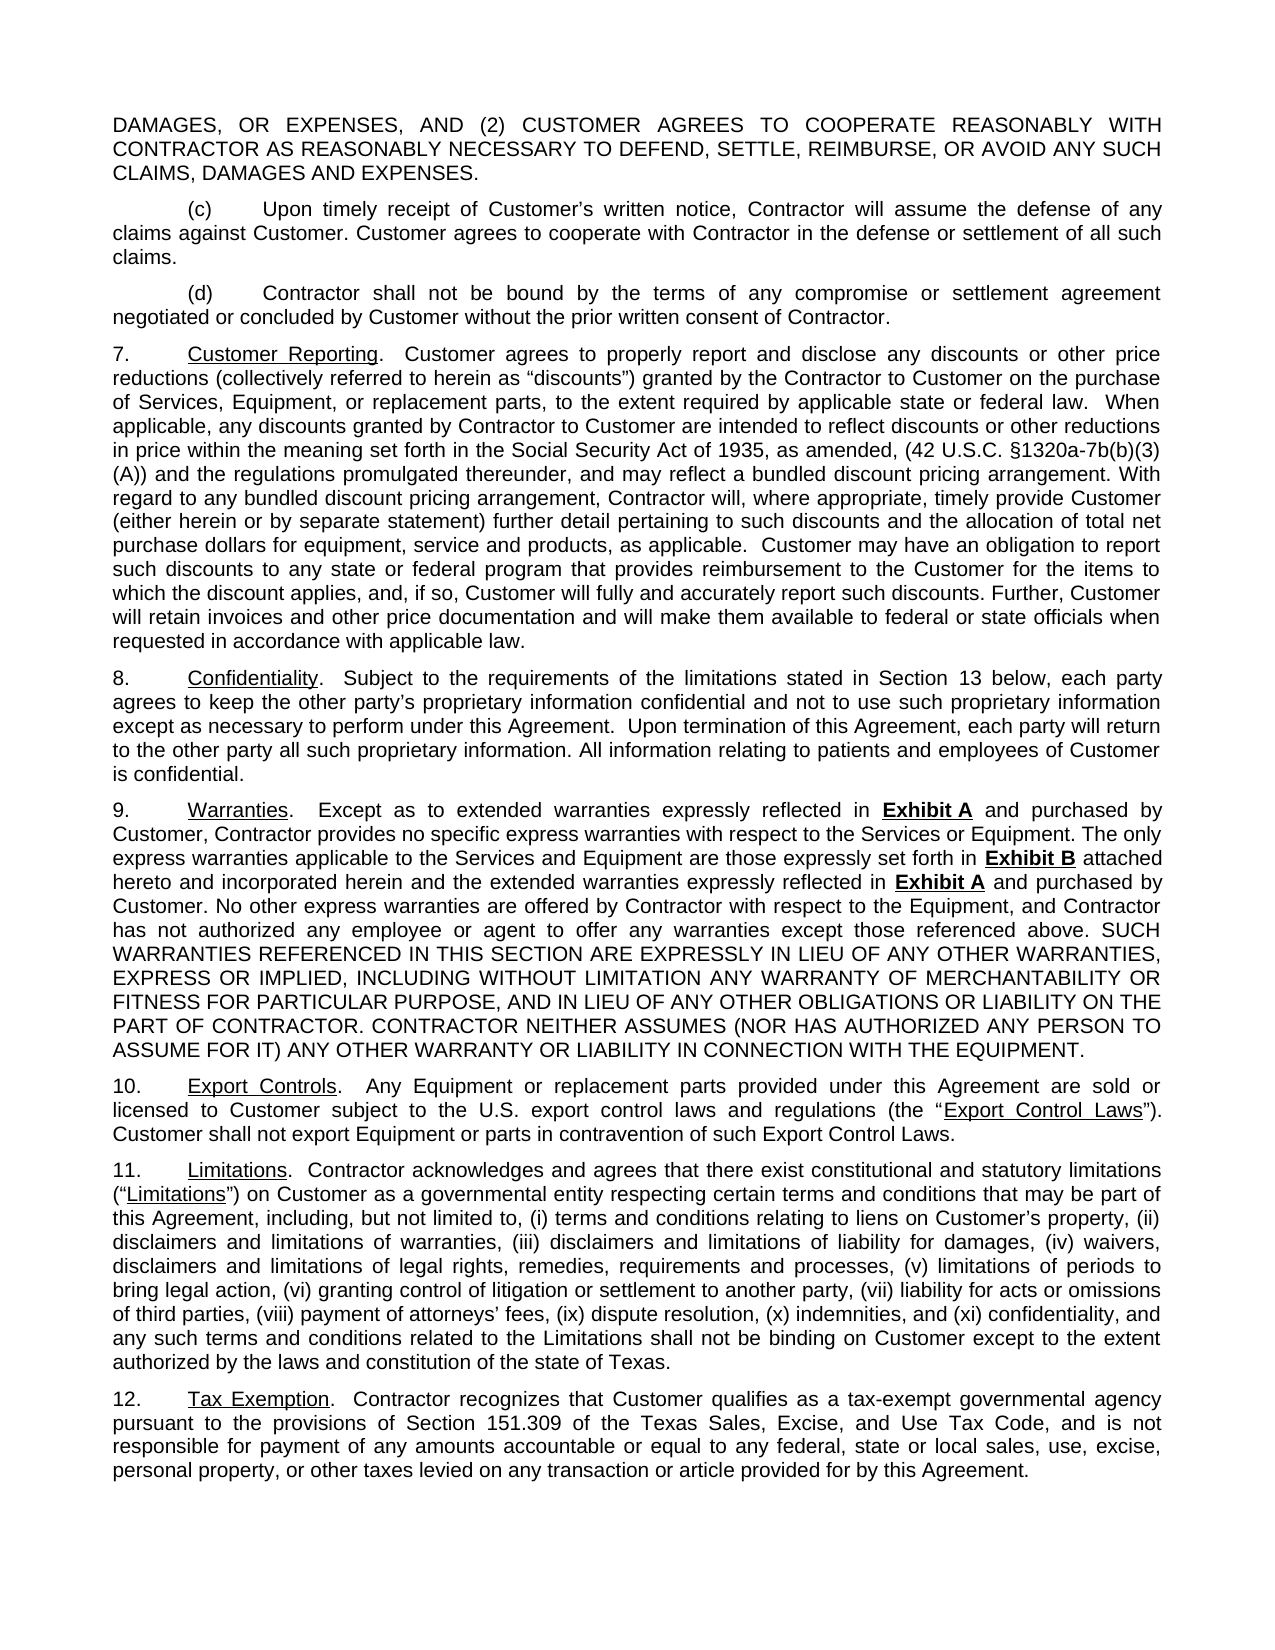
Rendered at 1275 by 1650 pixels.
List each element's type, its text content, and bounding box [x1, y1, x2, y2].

list Upon timely receipt of Customer’s written notice, Contractor will assume the defense of any claims against Customer. Customer agrees to cooperate with Contractor in the defense or settlement of all such claims. [112, 197, 1162, 269]
list Customer Reporting. Customer agrees to properly report and disclose any discounts or other price reductions (collectively referred to herein as “discounts”) granted by the Contractor to Customer on the purchase of Services, Equipment, or replacement parts, to the extent required by applicable state or federal law. When applicable, any discounts granted by Contractor to Customer are intended to reflect discounts or other reductions in price within the meaning set forth in the Social Security Act of 1935, as amended, (42 U.S.C. §1320a-7b(b)(3)(A)) and the regulations promulgated thereunder, and may reflect a bundled discount pricing arrangement. With regard to any bundled discount pricing arrangement, Contractor will, where appropriate, timely provide Customer (either herein or by separate statement) further detail pertaining to such discounts and the allocation of total net purchase dollars for equipment, service and products, as applicable. Customer may have an obligation to report such discounts to any state or federal program that provides reimbursement to the Customer for the items to which the discount applies, and, if so, Customer will fully and accurately report such discounts. Further, Customer will retain invoices and other price documentation and will make them available to federal or state officials when requested in accordance with applicable law. [112, 342, 1162, 653]
list Warranties. Except as to extended warranties expressly reflected in Exhibit A and purchased by Customer, Contractor provides no specific express warranties with respect to the Services or Equipment. The only express warranties applicable to the Services and Equipment are those expressly set forth in Exhibit B attached hereto and incorporated herein and the extended warranties expressly reflected in Exhibit A and purchased by Customer. No other express warranties are offered by Contractor with respect to the Equipment, and Contractor has not authorized any employee or agent to offer any warranties except those referenced above. SUCH WARRANTIES REFERENCED IN THIS SECTION EXPRESSLY IN LIEU OF ANY OTHER WARRANTIES, EXPRESS OR IMPLIED, INCLUDING WITHOUT LIMITATION ANY WARRANTY OF MERCHANTABILITY OR FITNESS FOR PARTICULAR PURPOSE, IN LIEU OF ANY OTHER OBLIGATIONS OR LIABILITY ON THE PART OF CONTRACTOR. CONTRACTOR NEITHER ASSUMES ( AUTHORIZED ANY PERSON TO ASSUME FOR IT) ANY OTHER WARRANTY OR LIABILITY IN CONNECTION WITH THE EQUIPMENT. [112, 798, 1162, 1061]
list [112, 112, 1162, 184]
list Export Controls. Any Equipment or replacement parts provided under this Agreement are sold or licensed to Customer subject to the U.S. export control laws and regulations (the “Export Control Laws”). Customer shall not export Equipment or parts in contravention of such Export Control Laws. [112, 1074, 1162, 1146]
list Limitations. Contractor acknowledges and agrees that there exist constitutional and statutory limitations (“Limitations”) on Customer as a governmental entity respecting certain terms and conditions that may be part of this Agreement, including, but not limited to, (i) terms and conditions relating to liens on Customer’s property, (ii) disclaimers and limitations of warranties, (iii) disclaimers and limitations of liability for damages, (iv) waivers, disclaimers and limitations of legal rights, remedies, requirements and processes, (v) limitations of periods to bring legal action, (vi) granting control of litigation or settlement to another party, (vii) liability for acts or omissions of third parties, (viii) payment of attorneys’ fees, (ix) dispute resolution, (x) indemnities, and (xi) confidentiality, and any such terms and conditions related to the Limitations shall not be binding on Customer except to the extent authorized by the laws and constitution of the state of Texas. [112, 1158, 1162, 1374]
list Confidentiality. Subject to the requirements of the limitations stated in Section 14 below, each party agrees to keep the other party’s proprietary information confidential and not to use such proprietary information except as necessary to perform under this Agreement. Upon termination of this Agreement, each party will return to the other party all such proprietary information. All information relating to patients and employees of Customer is confidential. [112, 666, 1162, 785]
list Contractor shall not be bound by the terms of any compromise or settlement agreement negotiated or concluded by Customer without the prior written consent of Contractor. [112, 281, 1162, 329]
list Tax Exemption. Contractor recognizes that Customer qualifies as a tax-exempt governmental agency pursuant to the provisions of Section 151.309 of the Texas Sales, Excise, and Use Tax Code, and is not responsible for payment of any amounts accountable or equal to any federal, state or local sales, use, excise, personal property, or other taxes levied on any transaction or article provided for by this Agreement. [112, 1386, 1162, 1482]
